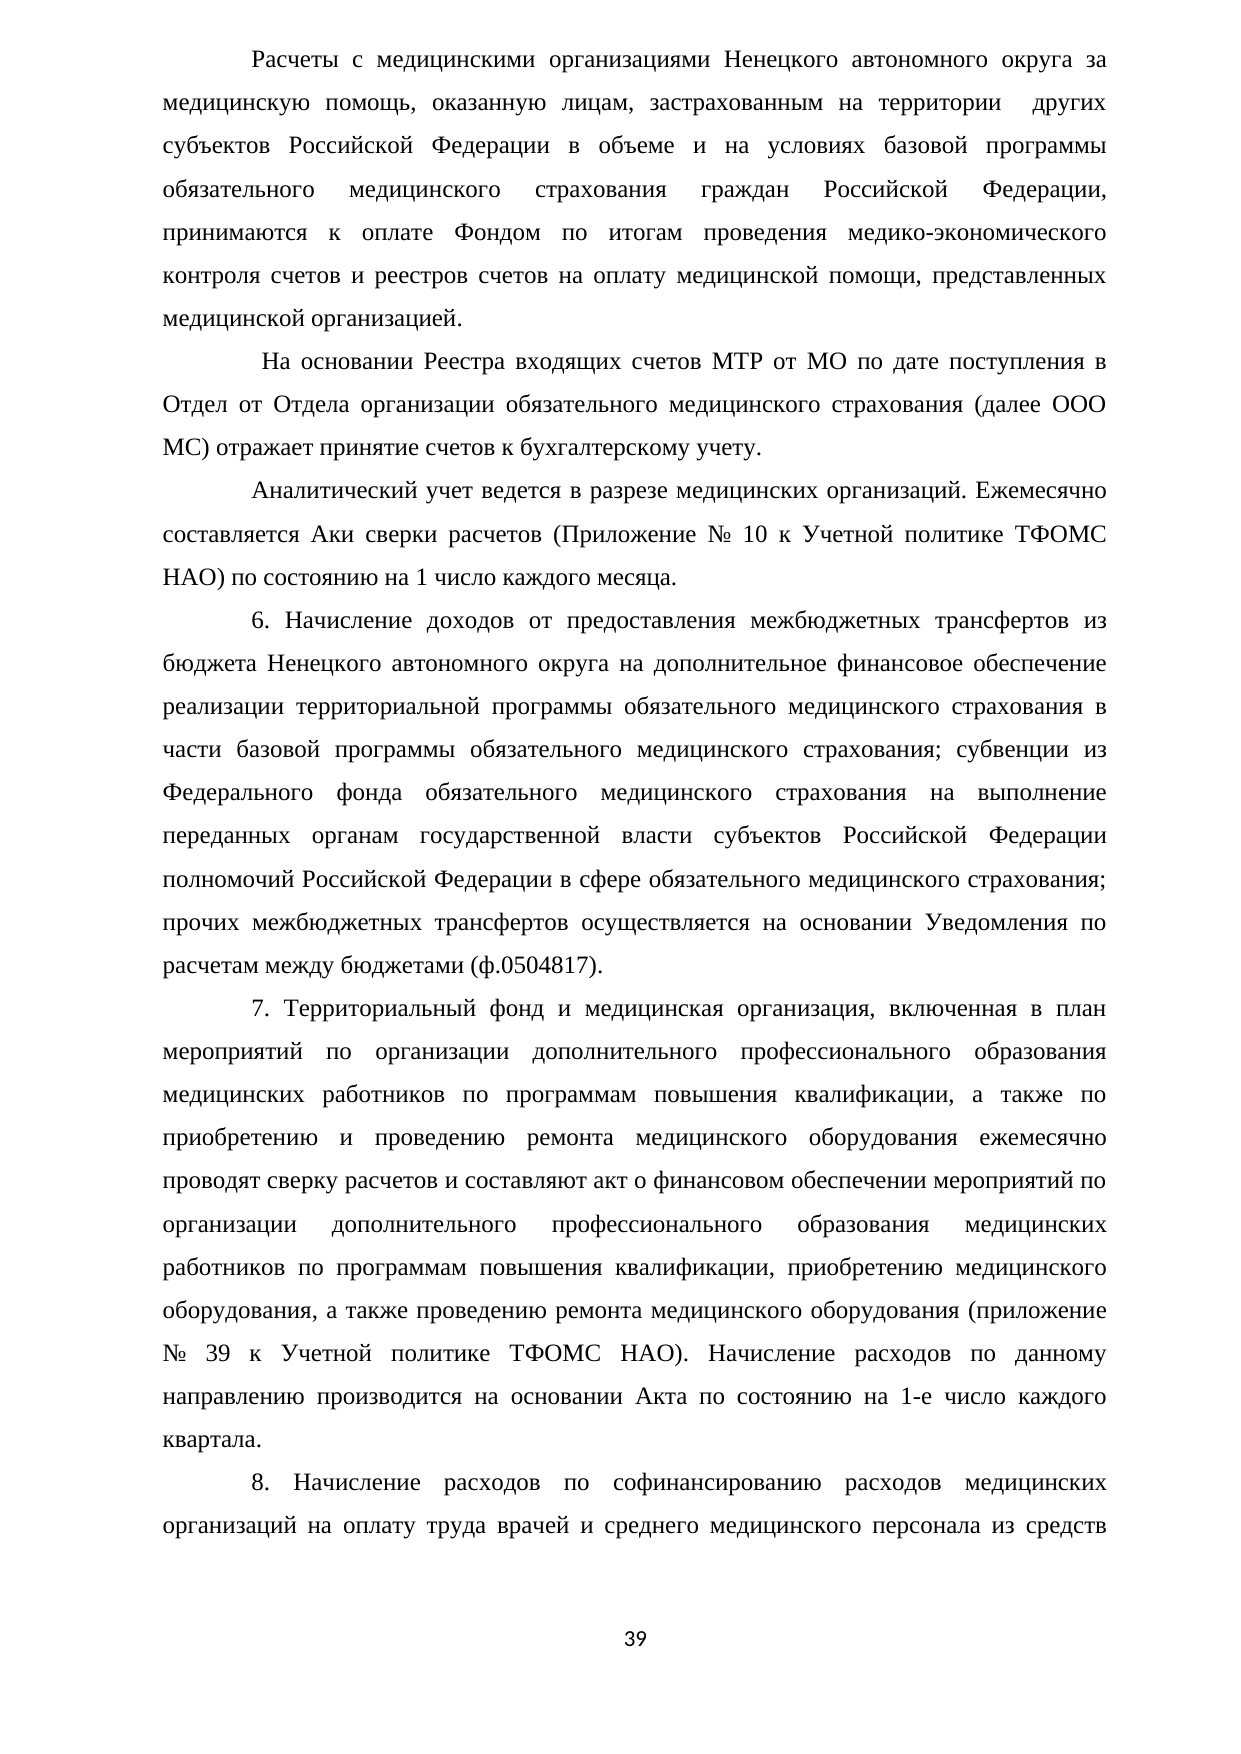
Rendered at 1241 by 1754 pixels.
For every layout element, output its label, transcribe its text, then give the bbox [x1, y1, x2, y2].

text Аналитический учет ведется в разрезе медицинских организаций. Ежемесячно составляется Аки сверки расчетов (Приложение № 10 к Учетной политике ТФОМС НАО) по состоянию на 1 число каждого месяца. [162, 476, 1107, 591]
text 7. Территориальный фонд и медицинская организация, включенная в план мероприятий по организации дополнительного профессионального образования медицинских работников по программам повышения квалификации, а также по приобретению и проведению ремонта медицинского оборудования ежемесячно проводят сверку расчетов и составляют акт о финансовом обеспечении мероприятий по организации дополнительного профессионального образования медицинских работников по программам повышения квалификации, приобретению медицинского оборудования, а также проведению ремонта медицинского оборудования (приложение № 39 к Учетной политике ТФОМС НАО). Начисление расходов по данному направлению производится на основании Акта по состоянию на 1-е число каждого квартала. [162, 993, 1107, 1453]
text На основании Реестра входящих счетов МТР от МО по дате поступления в Отдел от Отдела организации обязательного медицинского страхования (далее ООО МС) отражает принятие счетов к бухгалтерскому учету. [162, 346, 1107, 461]
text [162, 1467, 1107, 1539]
text 6. Начисление доходов от предоставления межбюджетных трансфертов из бюджета Ненецкого автономного округа на дополнительное финансовое обеспечение реализации территориальной программы обязательного медицинского страхования в части базовой программы обязательного медицинского страхования; субвенции из Федерального фонда обязательного медицинского страхования на выполнение переданных органам государственной власти субъектов Российской Федерации полномочий Российской Федерации в сфере обязательного медицинского страхования; прочих межбюджетных трансфертов осуществляется на основании Уведомления по расчетам между бюджетами (ф.0504817). [162, 605, 1107, 979]
text Расчеты с медицинскими организациями Ненецкого автономного округа за медицинскую помощь, оказанную лицам, застрахованным на территории других субъектов Российской Федерации в объеме и на условиях базовой программы обязательного медицинского страхования граждан Российской Федерации, принимаются к оплате Фондом по итогам проведения медико-экономического контроля счетов и реестров счетов на оплату медицинской помощи, представленных медицинской организацией. [162, 44, 1107, 332]
